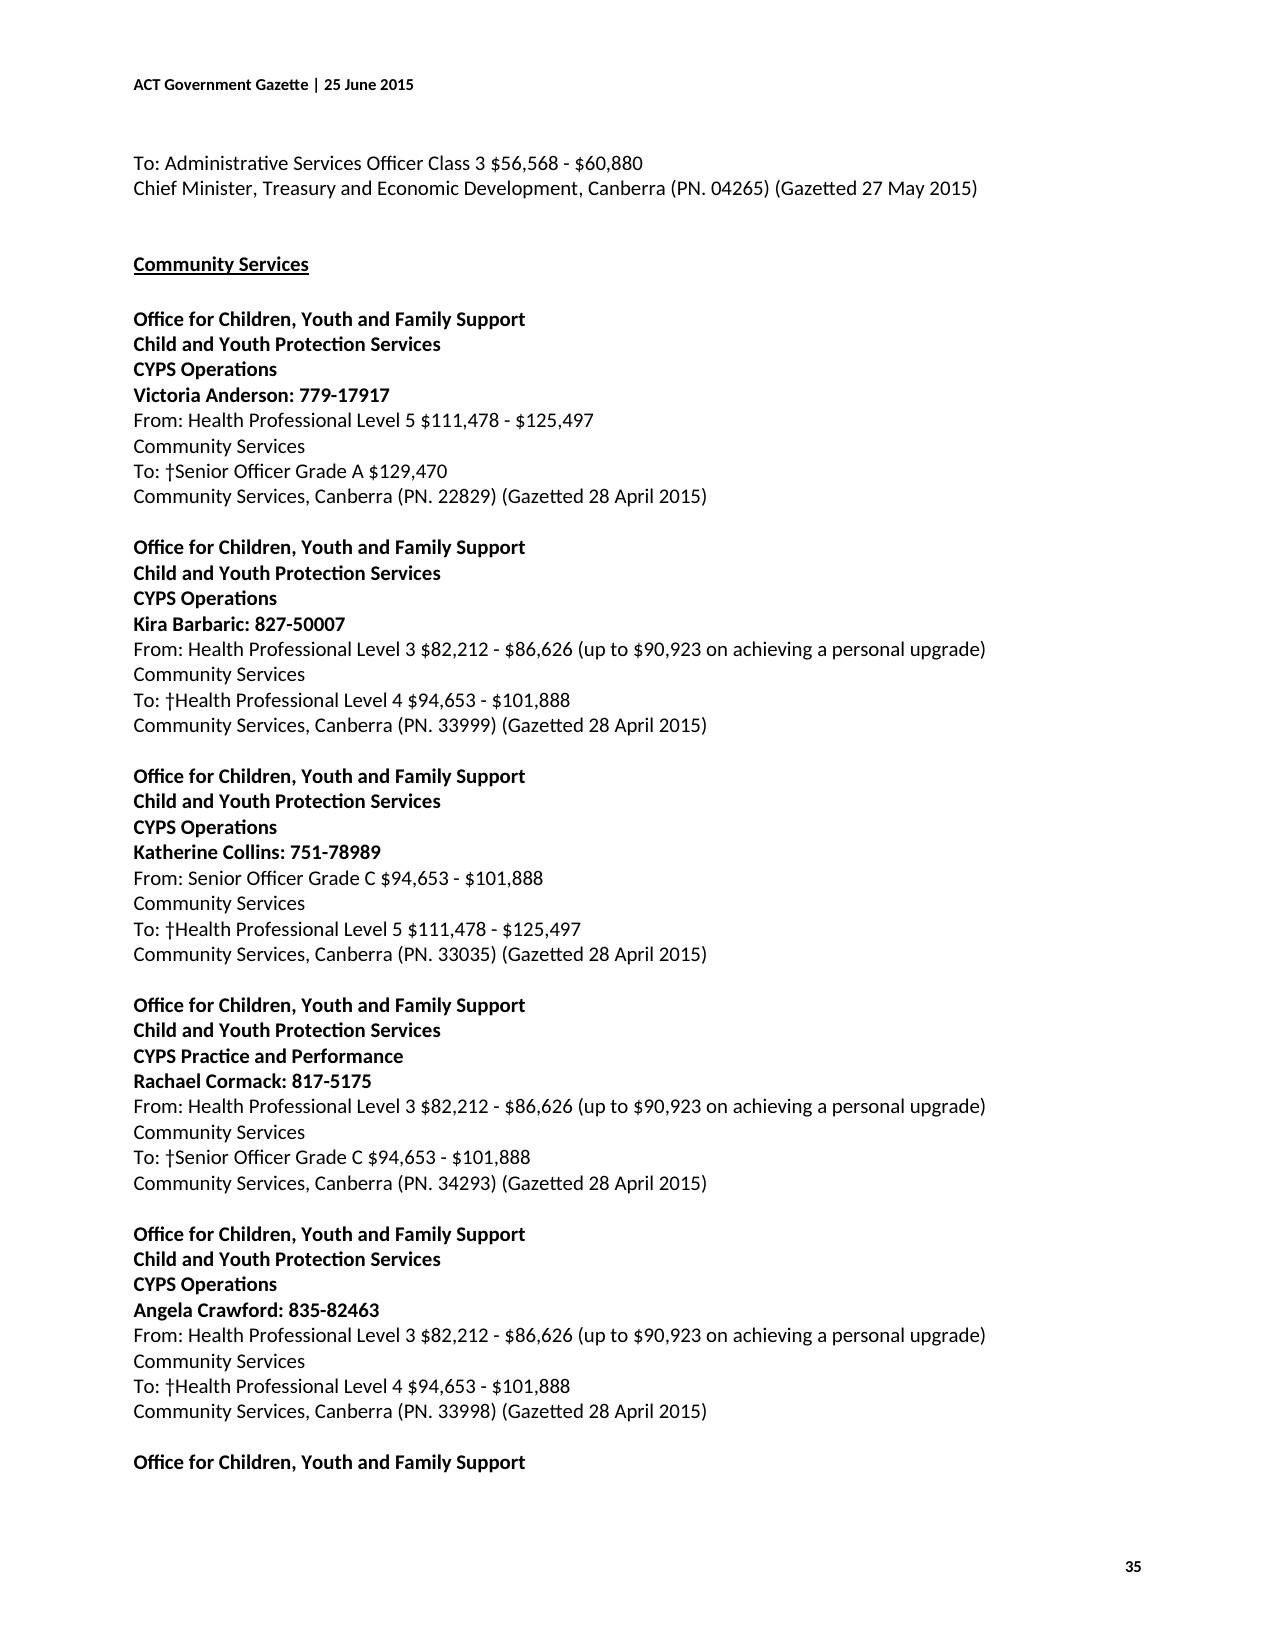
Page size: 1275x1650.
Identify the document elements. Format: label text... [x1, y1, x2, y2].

text Community Services, Canberra (PN. 33999) (Gazetted 28 April 2015) [133, 712, 1142, 738]
text Community Services, Canberra (PN. 33998) (Gazetted 28 April 2015) [133, 1399, 1142, 1424]
text From: Senior Officer Grade C $94,653 - $101,888 [133, 865, 1142, 890]
text To: †Senior Officer Grade A $129,470 [133, 458, 1142, 484]
text To: †Senior Officer Grade C $94,653 - $101,888 [133, 1144, 1142, 1170]
text To: Administrative Services Officer Class 3 $56,568 - $60,880 [133, 150, 1142, 175]
text Office for Children, Youth and Family Support [133, 992, 1142, 1017]
text Community Services, Canberra (PN. 33035) (Gazetted 28 April 2015) [133, 941, 1142, 967]
text Office for Children, Youth and Family Support [133, 306, 1142, 331]
text CYPS Operations [133, 814, 1142, 839]
text Office for Children, Youth and Family Support [133, 534, 1142, 560]
text Angela Crawford: 835-82463 [133, 1297, 1142, 1322]
text To: †Health Professional Level 5 $111,478 - $125,497 [133, 916, 1142, 941]
subtitle Community Services [133, 252, 1142, 277]
text Child and Youth Protection Services [133, 1246, 1142, 1272]
text Child and Youth Protection Services [133, 560, 1142, 585]
text Community Services [133, 890, 1142, 916]
text Rachael Cormack: 817-5175 [133, 1068, 1142, 1094]
text CYPS Operations [133, 1272, 1142, 1297]
text From: Health Professional Level 3 $82,212 - $86,626 (up to $90,923 on achieving a personal upgrade) [133, 636, 1142, 662]
text Office for Children, Youth and Family Support [133, 763, 1142, 789]
text Community Services, Canberra (PN. 34293) (Gazetted 28 April 2015) [133, 1170, 1142, 1195]
text Child and Youth Protection Services [133, 1017, 1142, 1043]
text Community Services, Canberra (PN. 22829) (Gazetted 28 April 2015) [133, 484, 1142, 509]
text Community Services [133, 1348, 1142, 1373]
text Community Services [133, 433, 1142, 458]
text From: Health Professional Level 5 $111,478 - $125,497 [133, 407, 1142, 433]
text From: Health Professional Level 3 $82,212 - $86,626 (up to $90,923 on achieving a personal upgrade) [133, 1094, 1142, 1119]
text Chief Minister, Treasury and Economic Development, Canberra (PN. 04265) (Gazetted 27 May 2015) [133, 175, 1142, 201]
text Office for Children, Youth and Family Support [133, 1221, 1142, 1246]
text Office for Children, Youth and Family Support [133, 1449, 1142, 1475]
text Victoria Anderson: 779-17917 [133, 382, 1142, 407]
text CYPS Practice and Performance [133, 1043, 1142, 1068]
text CYPS Operations [133, 357, 1142, 382]
text Community Services [133, 662, 1142, 687]
text Kira Barbaric: 827-50007 [133, 611, 1142, 636]
text Child and Youth Protection Services [133, 789, 1142, 814]
text CYPS Operations [133, 585, 1142, 611]
text To: †Health Professional Level 4 $94,653 - $101,888 [133, 1373, 1142, 1399]
text Katherine Collins: 751-78989 [133, 839, 1142, 865]
text Community Services [133, 1119, 1142, 1144]
text From: Health Professional Level 3 $82,212 - $86,626 (up to $90,923 on achieving a personal upgrade) [133, 1322, 1142, 1348]
text To: †Health Professional Level 4 $94,653 - $101,888 [133, 687, 1142, 712]
text Child and Youth Protection Services [133, 331, 1142, 357]
